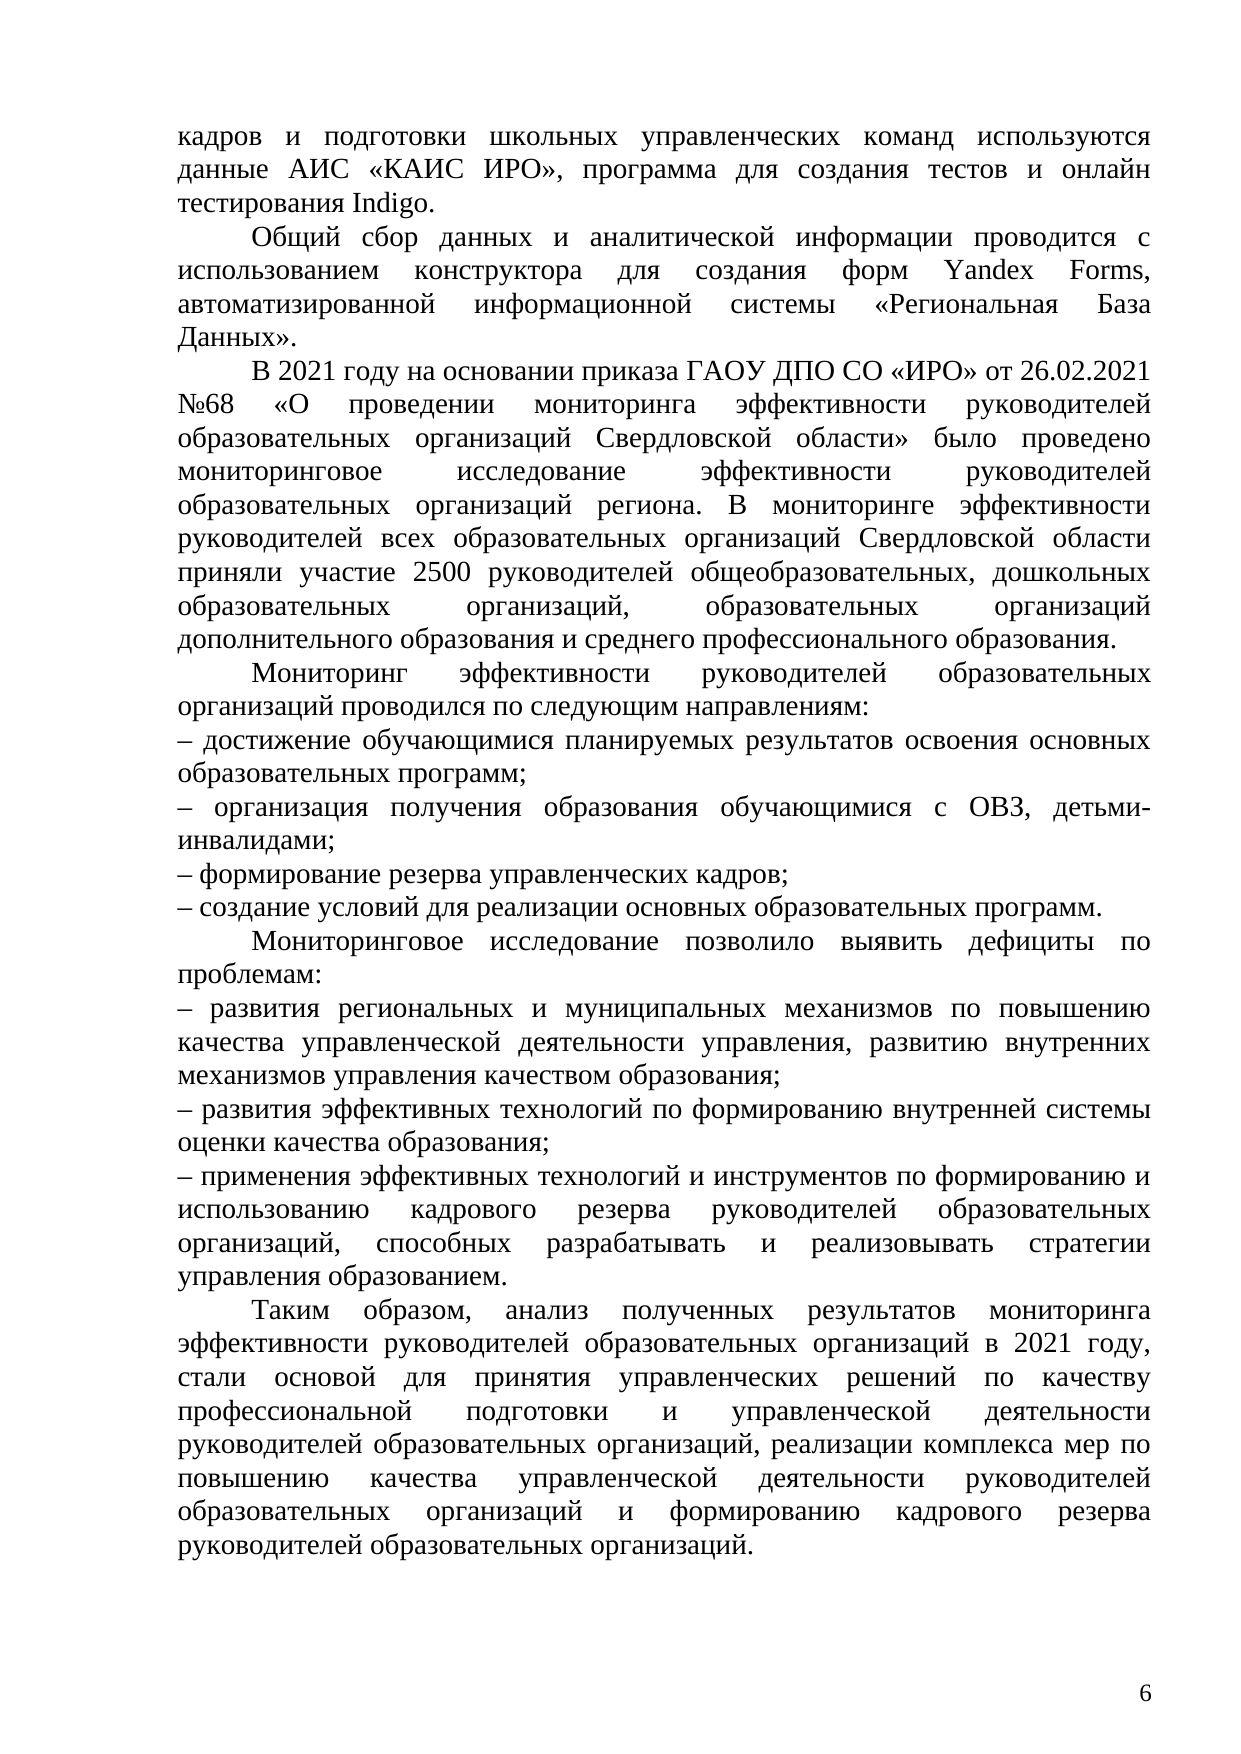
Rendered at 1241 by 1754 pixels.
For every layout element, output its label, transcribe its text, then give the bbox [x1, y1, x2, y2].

text – формирование резерва управленческих кадров; [177, 856, 1152, 889]
text Таким образом, анализ полученных результатов мониторинга эффективности руководителей образовательных организаций в 2021 году, стали основой для принятия управленческих решений по качеству профессиональной подготовки и управленческой деятельности руководителей образовательных организаций, реализации комплекса мер по повышению качества управленческой деятельности руководителей образовательных организаций и формированию кадрового резерва руководителей образовательных организаций. [177, 1292, 1152, 1560]
text – применения эффективных технологий и инструментов по формированию и использованию кадрового резерва руководителей образовательных организаций, способных разрабатывать и реализовывать стратегии управления образованием. [177, 1158, 1152, 1292]
text Мониторинг эффективности руководителей образовательных организаций проводился по следующим направлениям: [177, 655, 1152, 722]
text – организация получения образования обучающимися с ОВЗ, детьми-инвалидами; [177, 789, 1152, 856]
text – развития региональных и муниципальных механизмов по повышению качества управленческой деятельности управления, развитию внутренних механизмов управления качеством образования; [177, 990, 1152, 1091]
text – достижение обучающимися планируемых результатов освоения основных образовательных программ; [177, 722, 1152, 789]
text – развития эффективных технологий по формированию внутренней системы оценки качества образования; [177, 1091, 1152, 1158]
text Общий сбор данных и аналитической информации проводится с использованием конструктора для создания форм Yandex Forms, автоматизированной информационной системы «Региональная База Данных». [177, 219, 1152, 353]
text – создание условий для реализации основных образовательных программ. [177, 889, 1152, 923]
text Мониторинговое исследование позволило выявить дефициты по проблемам: [177, 923, 1152, 990]
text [177, 118, 1152, 219]
text В 2021 году на основании приказа ГАОУ ДПО СО «ИРО» от 26.02.2021 №68 «О проведении мониторинга эффективности руководителей образовательных организаций Свердловской области» было проведено мониторинговое исследование эффективности руководителей образовательных организаций региона. В мониторинге эффективности руководителей всех образовательных организаций Свердловской области приняли участие 2500 руководителей общеобразовательных, дошкольных образовательных организаций, образовательных организаций дополнительного образования и среднего профессионального образования. [177, 353, 1152, 655]
